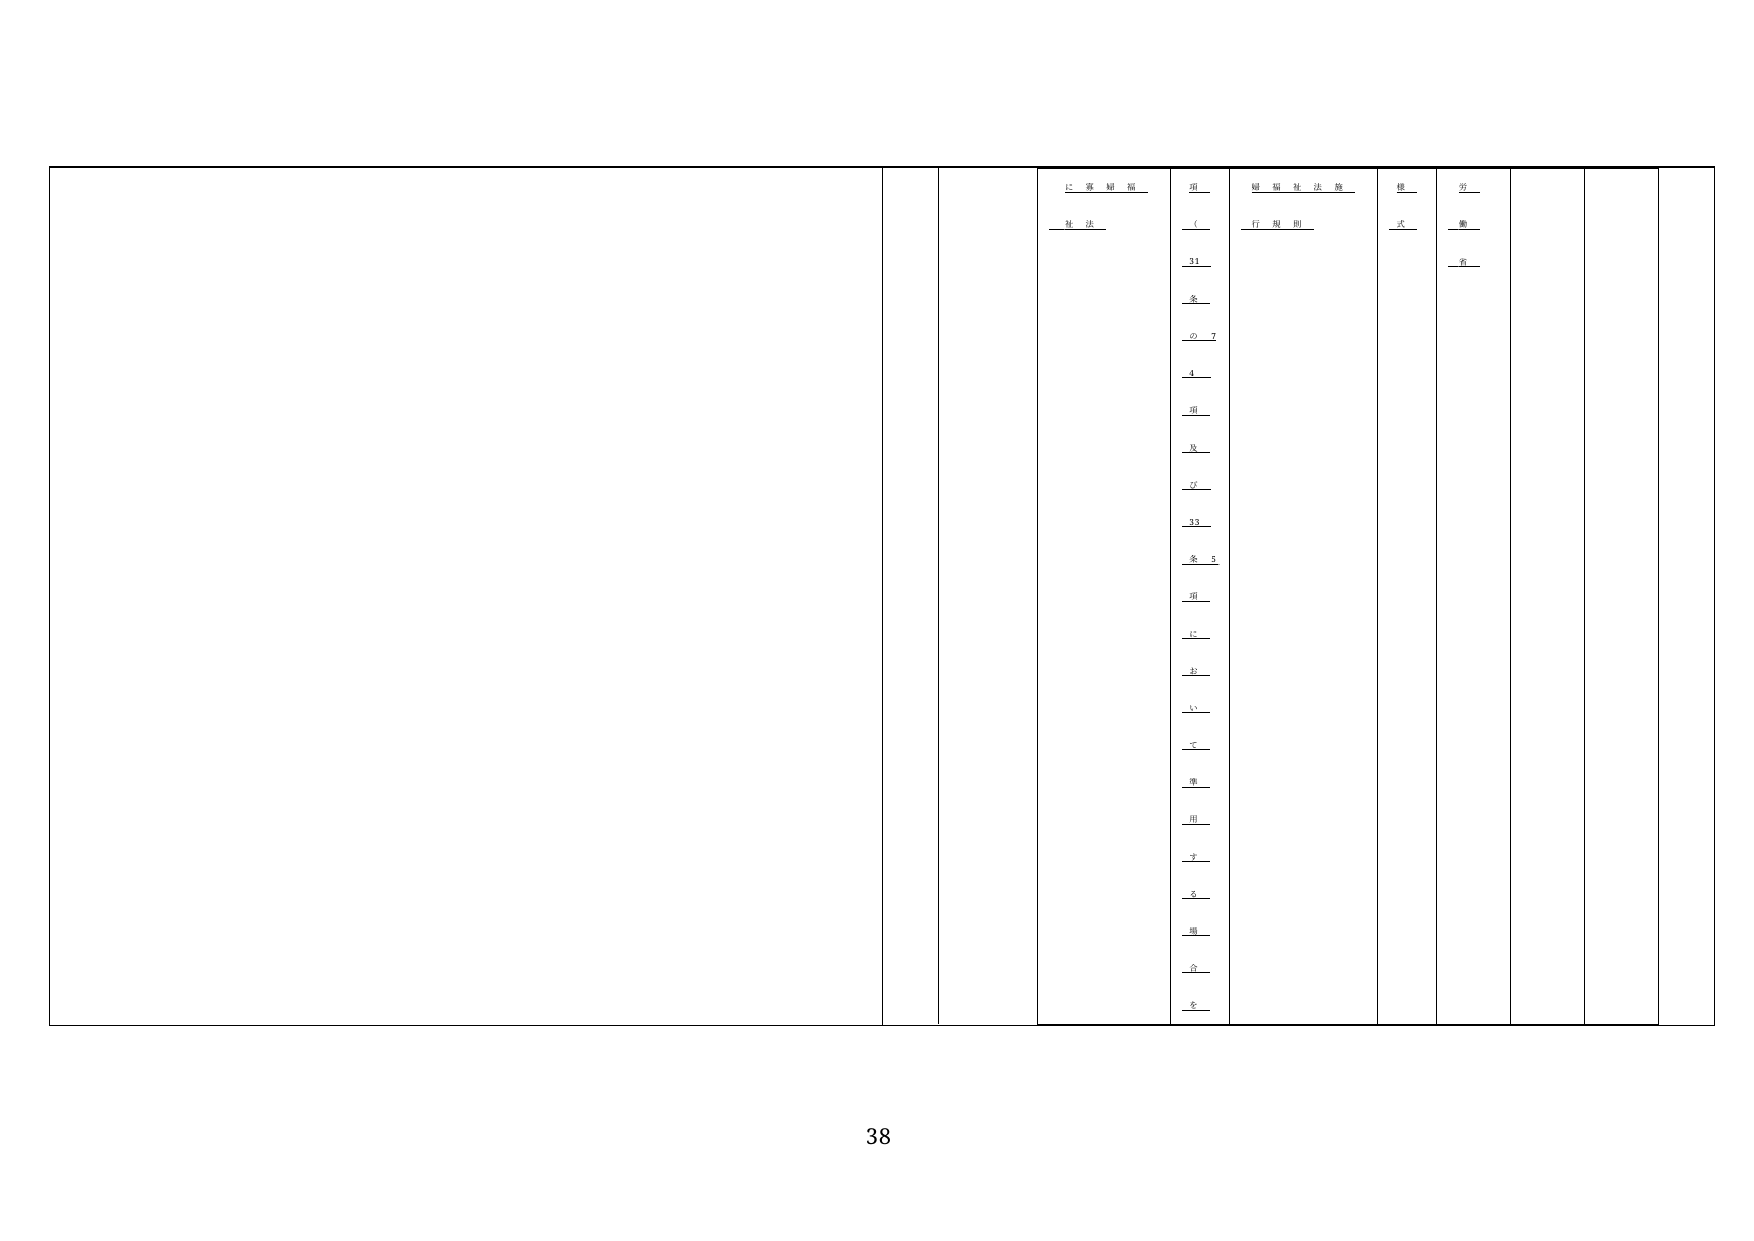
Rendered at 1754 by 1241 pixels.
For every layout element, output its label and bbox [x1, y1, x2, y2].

table_cell [1585, 169, 1658, 1024]
table_cell [1437, 169, 1510, 1024]
table_cell [1511, 169, 1584, 1024]
table_cell [1378, 169, 1436, 1024]
table_cell [1230, 169, 1377, 1024]
table_cell [1659, 168, 1714, 1025]
table_cell [50, 168, 882, 1025]
table_cell [1171, 169, 1229, 1024]
table_cell [1038, 169, 1170, 1024]
table_cell [883, 168, 1037, 1025]
